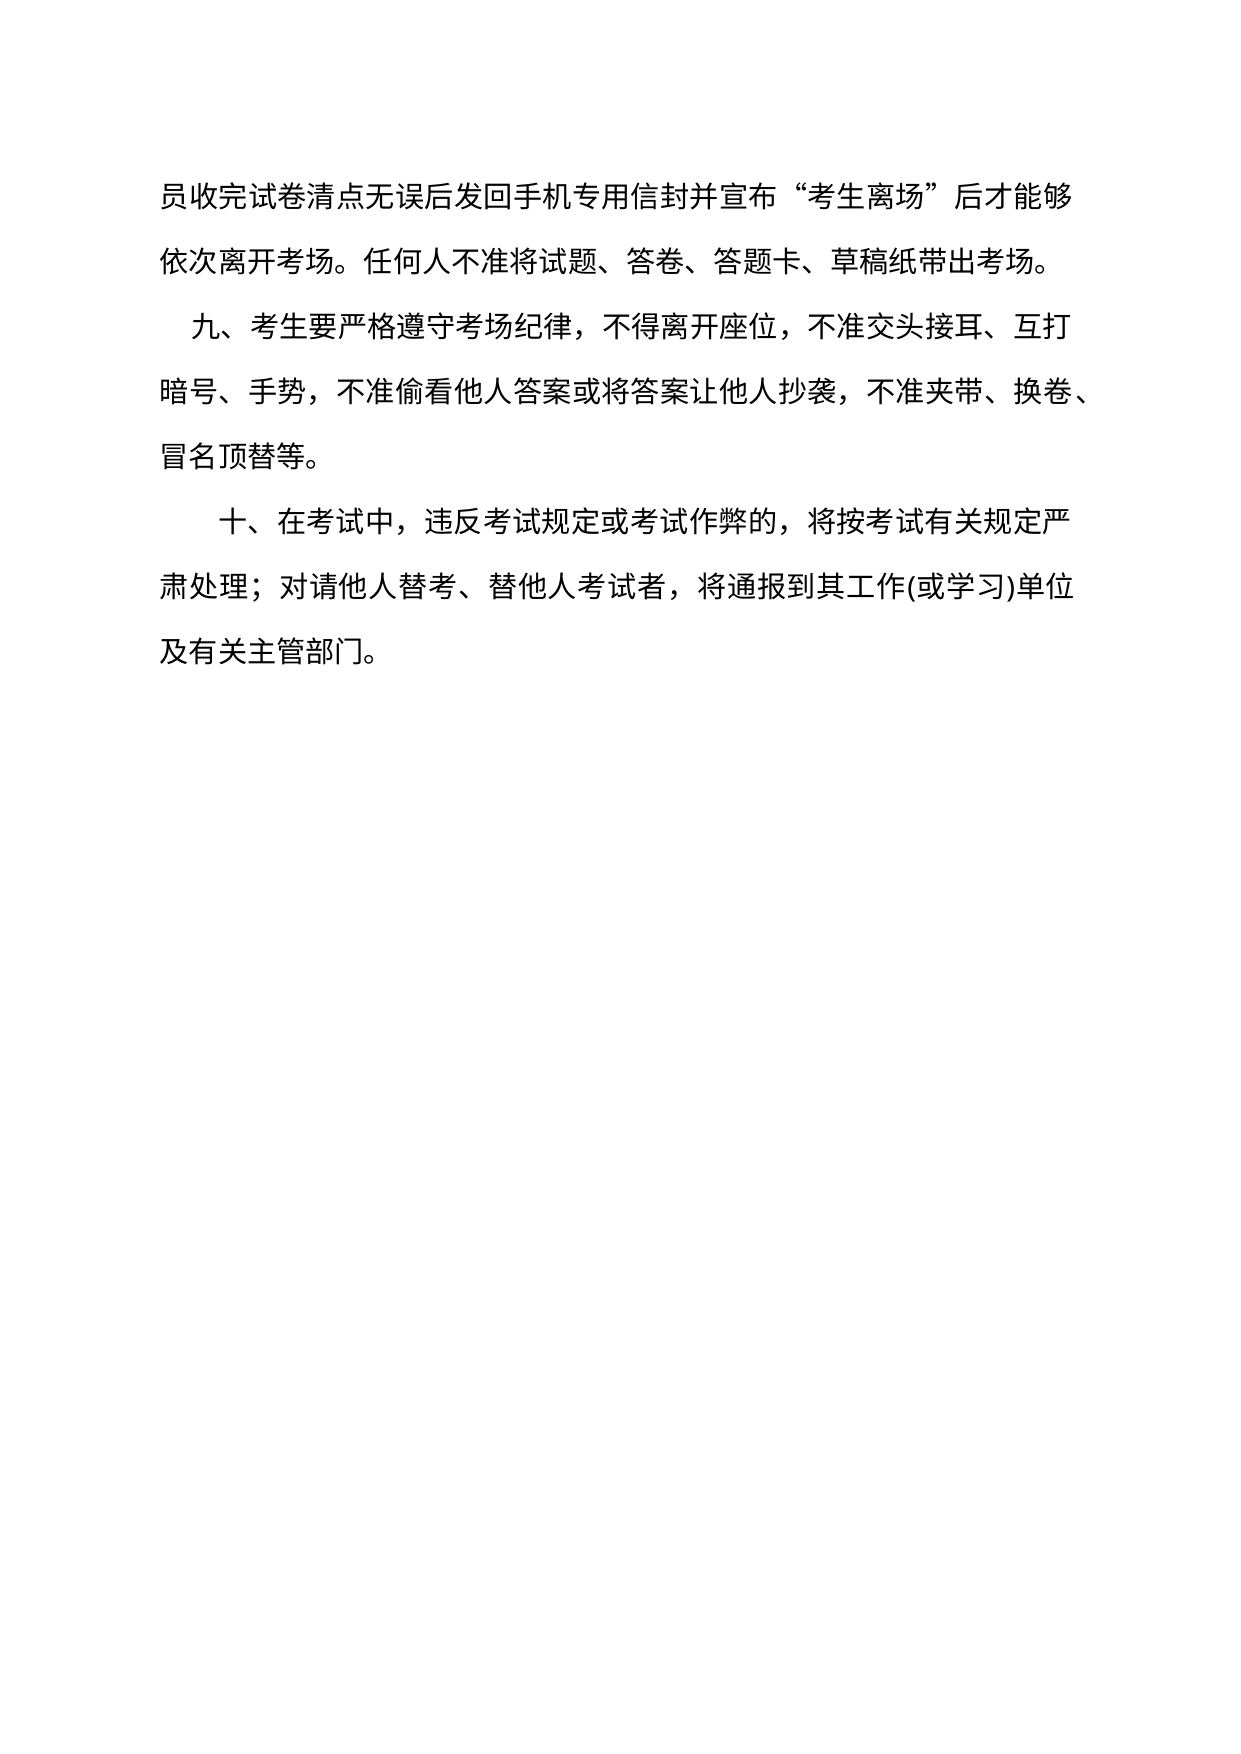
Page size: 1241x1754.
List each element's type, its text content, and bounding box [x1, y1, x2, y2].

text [159, 162, 1075, 292]
text 九、考生要严格遵守考场纪律，不得离开座位，不准交头接耳、互打暗号、手势，不准偷看他人答案或将答案让他人抄袭，不准夹带、换卷、冒名顶替等。 [159, 292, 1075, 487]
text 十、在考试中，违反考试规定或考试作弊的，将按考试有关规定严肃处理；对请他人替考、替他人考试者，将通报到其工作(或学习)单位及有关主管部门。 [159, 487, 1075, 682]
